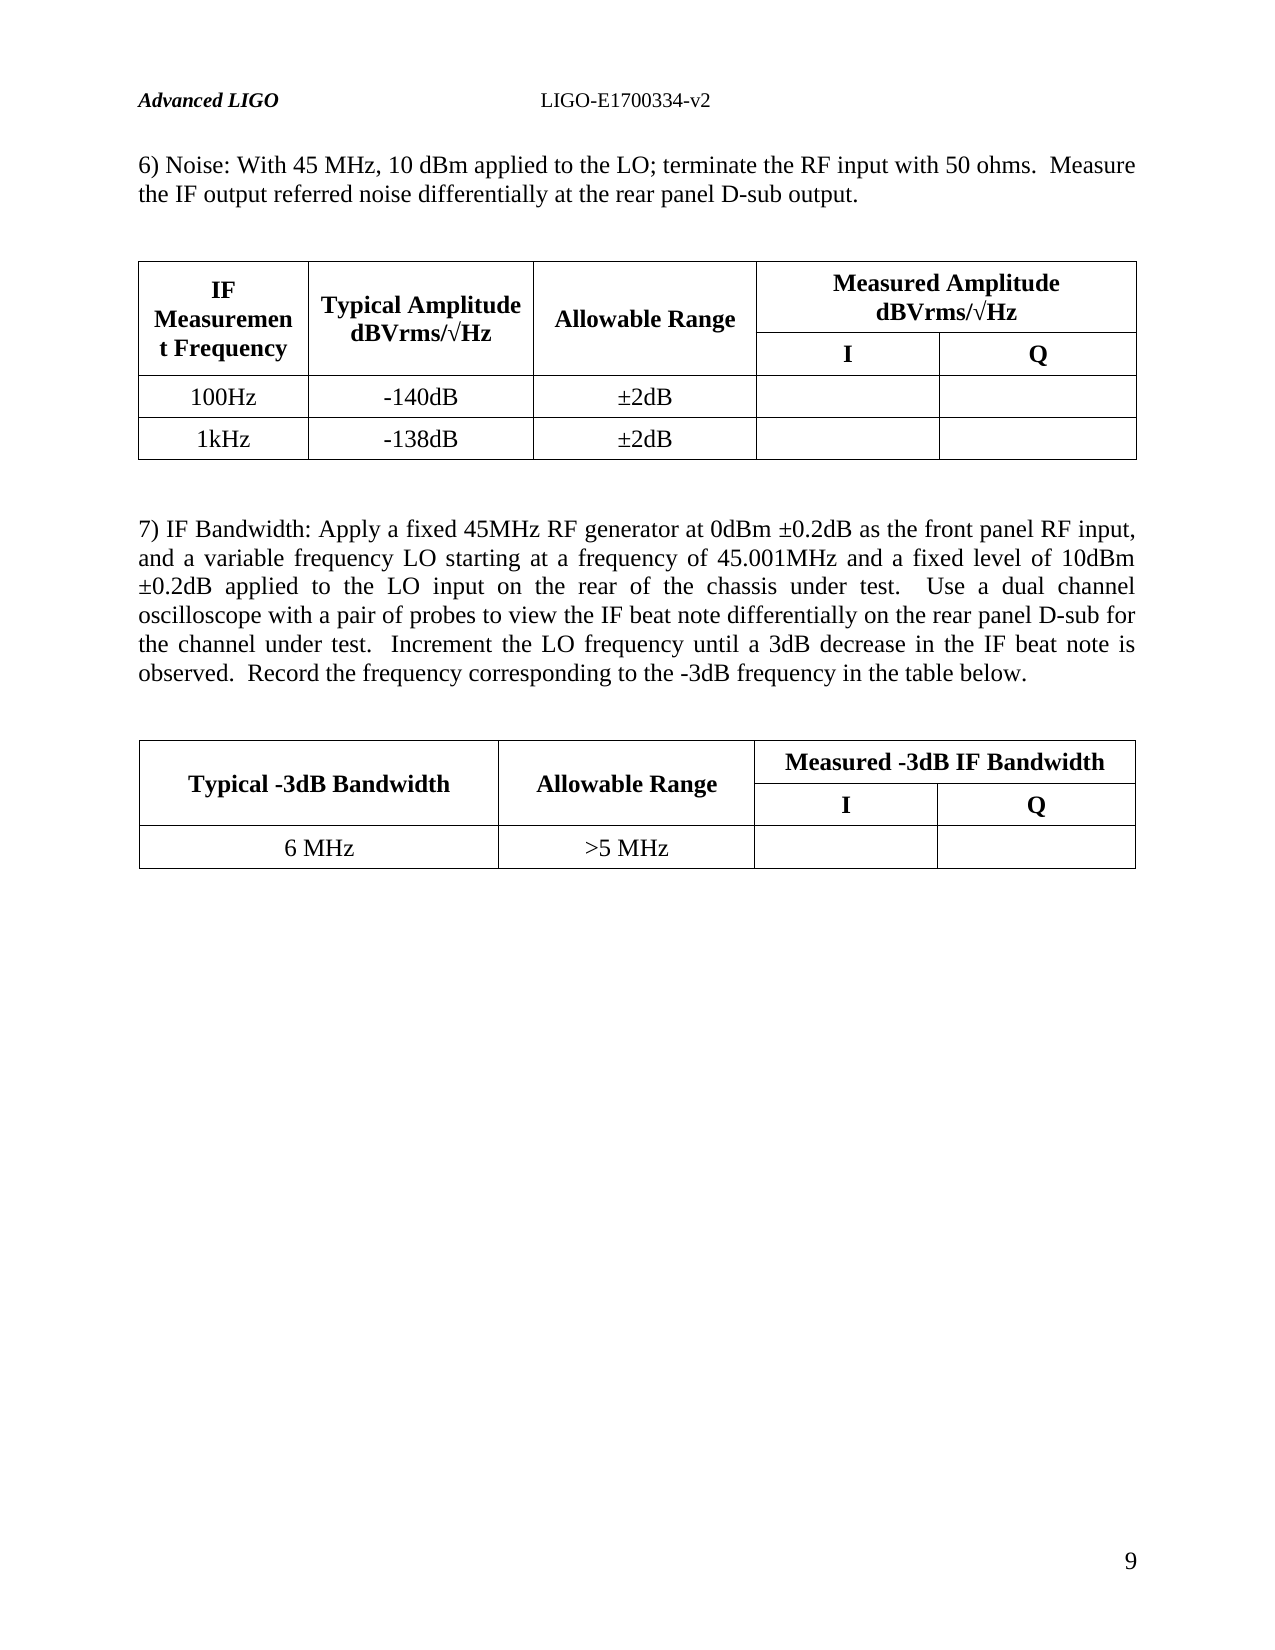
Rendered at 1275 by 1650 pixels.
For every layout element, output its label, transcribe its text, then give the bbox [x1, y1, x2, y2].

table_cell [940, 376, 1136, 417]
text 6) Noise: With 45 MHz, 10 dBm applied to the LO; terminate the RF input with 50 ohms. Measure the IF output referred noise differentially at the rear panel D-sub output. [138, 150, 1137, 207]
table_cell -140dB [309, 376, 533, 417]
table_cell ±2dB [534, 418, 756, 459]
table_cell I [755, 784, 937, 825]
table_cell Q [940, 333, 1136, 374]
table_header Typical -3dB Bandwidth [140, 741, 498, 825]
table_header Measured Amplitude dBVrms/√Hz [757, 262, 1136, 332]
table_cell [940, 418, 1136, 459]
table_cell [755, 826, 937, 868]
table_cell [938, 826, 1135, 868]
table_cell -138dB [309, 418, 533, 459]
table_cell Q [938, 784, 1135, 825]
table_cell >5 MHz [499, 826, 754, 868]
table_header IF Measurement Frequency [139, 262, 308, 374]
table_cell ±2dB [534, 376, 756, 417]
table_cell [757, 418, 939, 459]
table_cell 100Hz [139, 376, 308, 417]
table_cell [757, 376, 939, 417]
table_header Measured -3dB IF Bandwidth [755, 741, 1135, 783]
text 7) IF Bandwidth: Apply a fixed 45MHz RF generator at 0dBm ±0.2dB as the front panel RF input, and a variable frequency LO starting at a frequency of 45.001MHz and a fixed level of 10dBm ±0.2dB applied to the LO input on the rear of the chassis under test. Use a dual channel oscilloscope with a pair of probes to view the IF beat note differentially on the rear panel D-sub for the channel under test. Increment the LO frequency until a 3dB decrease in the IF beat note is observed. Record the frequency corresponding to the -3dB frequency in the table below. [138, 514, 1137, 686]
table_cell 6 MHz [140, 826, 498, 868]
table_header Allowable Range [499, 741, 754, 825]
table_cell I [757, 333, 939, 374]
table_header Typical Amplitude dBVrms/√Hz [309, 262, 533, 374]
table_cell 1kHz [139, 418, 308, 459]
table_header Allowable Range [534, 262, 756, 374]
